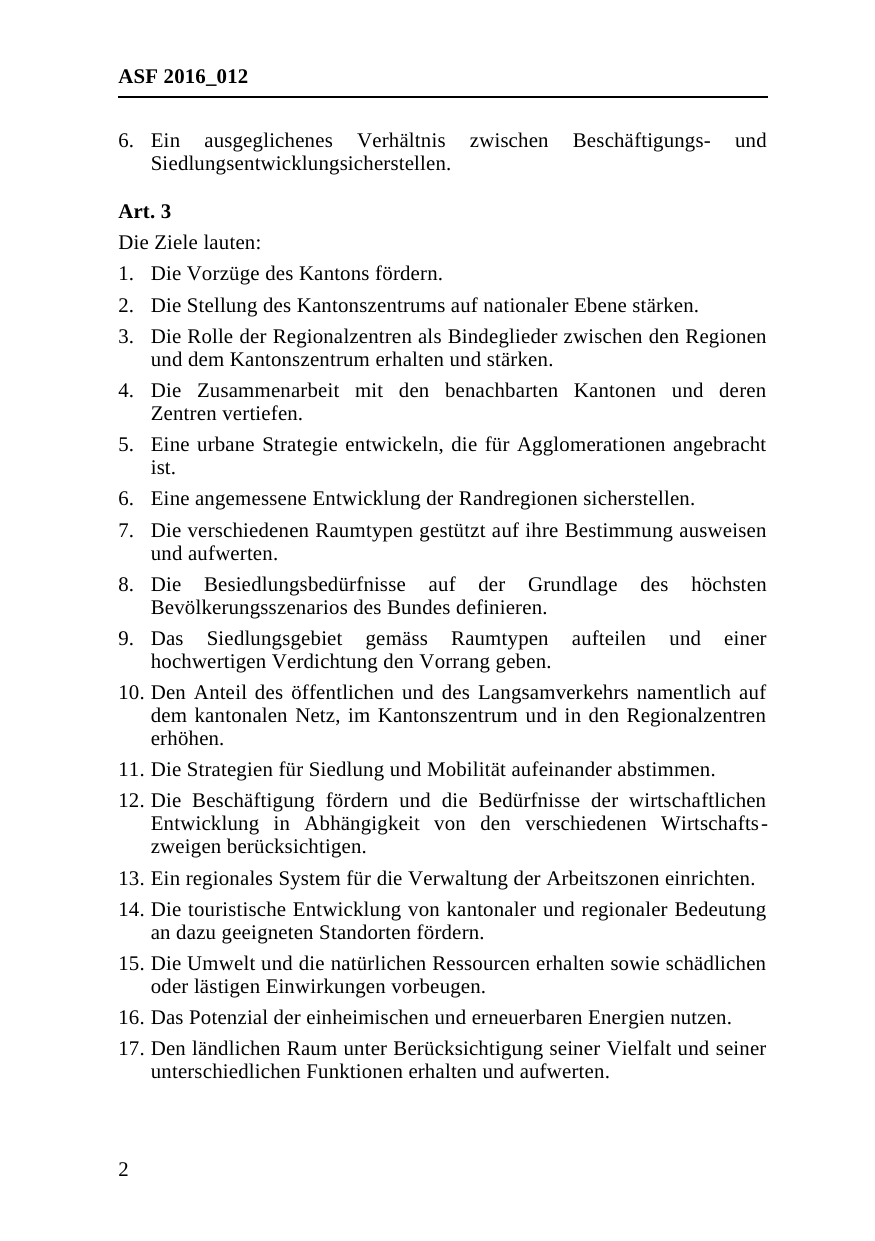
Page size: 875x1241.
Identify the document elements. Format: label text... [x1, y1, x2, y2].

text 2. Die Stellung des Kantonszentrums auf nationaler Ebene stärken. [118, 294, 768, 317]
text 8. Die Besiedlungsbedürfnisse auf der Grundlage des höchsten Bevölkerungsszenarios des Bundes definieren. [118, 573, 768, 619]
text 17. Den ländlichen Raum unter Berücksichtigung seiner Vielfalt und seiner unterschiedlichen Funktionen erhalten und aufwerten. [118, 1037, 768, 1083]
text 1. Die Vorzüge des Kantons fördern. [118, 262, 768, 285]
text 4. Die Zusammenarbeit mit den benachbarten Kantonen und deren Zentren vertiefen. [118, 379, 768, 425]
text 14. Die touristische Entwicklung von kantonaler und regionaler Bedeutung an dazu geeigneten Standorten fördern. [118, 898, 768, 944]
text 13. Ein regionales System für die Verwaltung der Arbeitszonen einrichten. [118, 867, 768, 889]
text 5. Eine urbane Strategie entwickeln, die für Agglomerationen angebracht ist. [118, 433, 768, 479]
text 16. Das Potenzial der einheimischen und erneuerbaren Energien nutzen. [118, 1006, 768, 1029]
text 7. Die verschiedenen Raumtypen gestützt auf ihre Bestimmung ausweisen und aufwerten. [118, 519, 768, 564]
text Die Ziele lauten: [118, 231, 768, 254]
text 6. Ein ausgeglichenes Verhältnis zwischen Beschäftigungs- und Siedlungsentwicklungsicherstellen. [118, 129, 768, 175]
text Art. 3 [118, 200, 768, 223]
text 10. Den Anteil des öffentlichen und des Langsamverkehrs namentlich auf dem kantonalen Netz, im Kantonszentrum und in den Regionalzentren erhöhen. [118, 681, 768, 750]
text 11. Die Strategien für Siedlung und Mobilität aufeinander abstimmen. [118, 758, 768, 781]
text 15. Die Umwelt und die natürlichen Ressourcen erhalten sowie schädlichen oder lästigen Einwirkungen vorbeugen. [118, 952, 768, 998]
text 9. Das Siedlungsgebiet gemäss Raumtypen aufteilen und einer hochwertigen Verdichtung den Vorrang geben. [118, 627, 768, 673]
text 3. Die Rolle der Regionalzentren als Bindeglieder zwischen den Regionen und dem Kantonszentrum erhalten und stärken. [118, 325, 768, 371]
text 12. Die Beschäftigung fördern und die Bedürfnisse der wirtschaftlichen Entwicklung in Abhängigkeit von den verschiedenen Wirtschaftszweigen berücksichtigen. [118, 789, 768, 858]
text 6. Eine angemessene Entwicklung der Randregionen sicherstellen. [118, 487, 768, 510]
